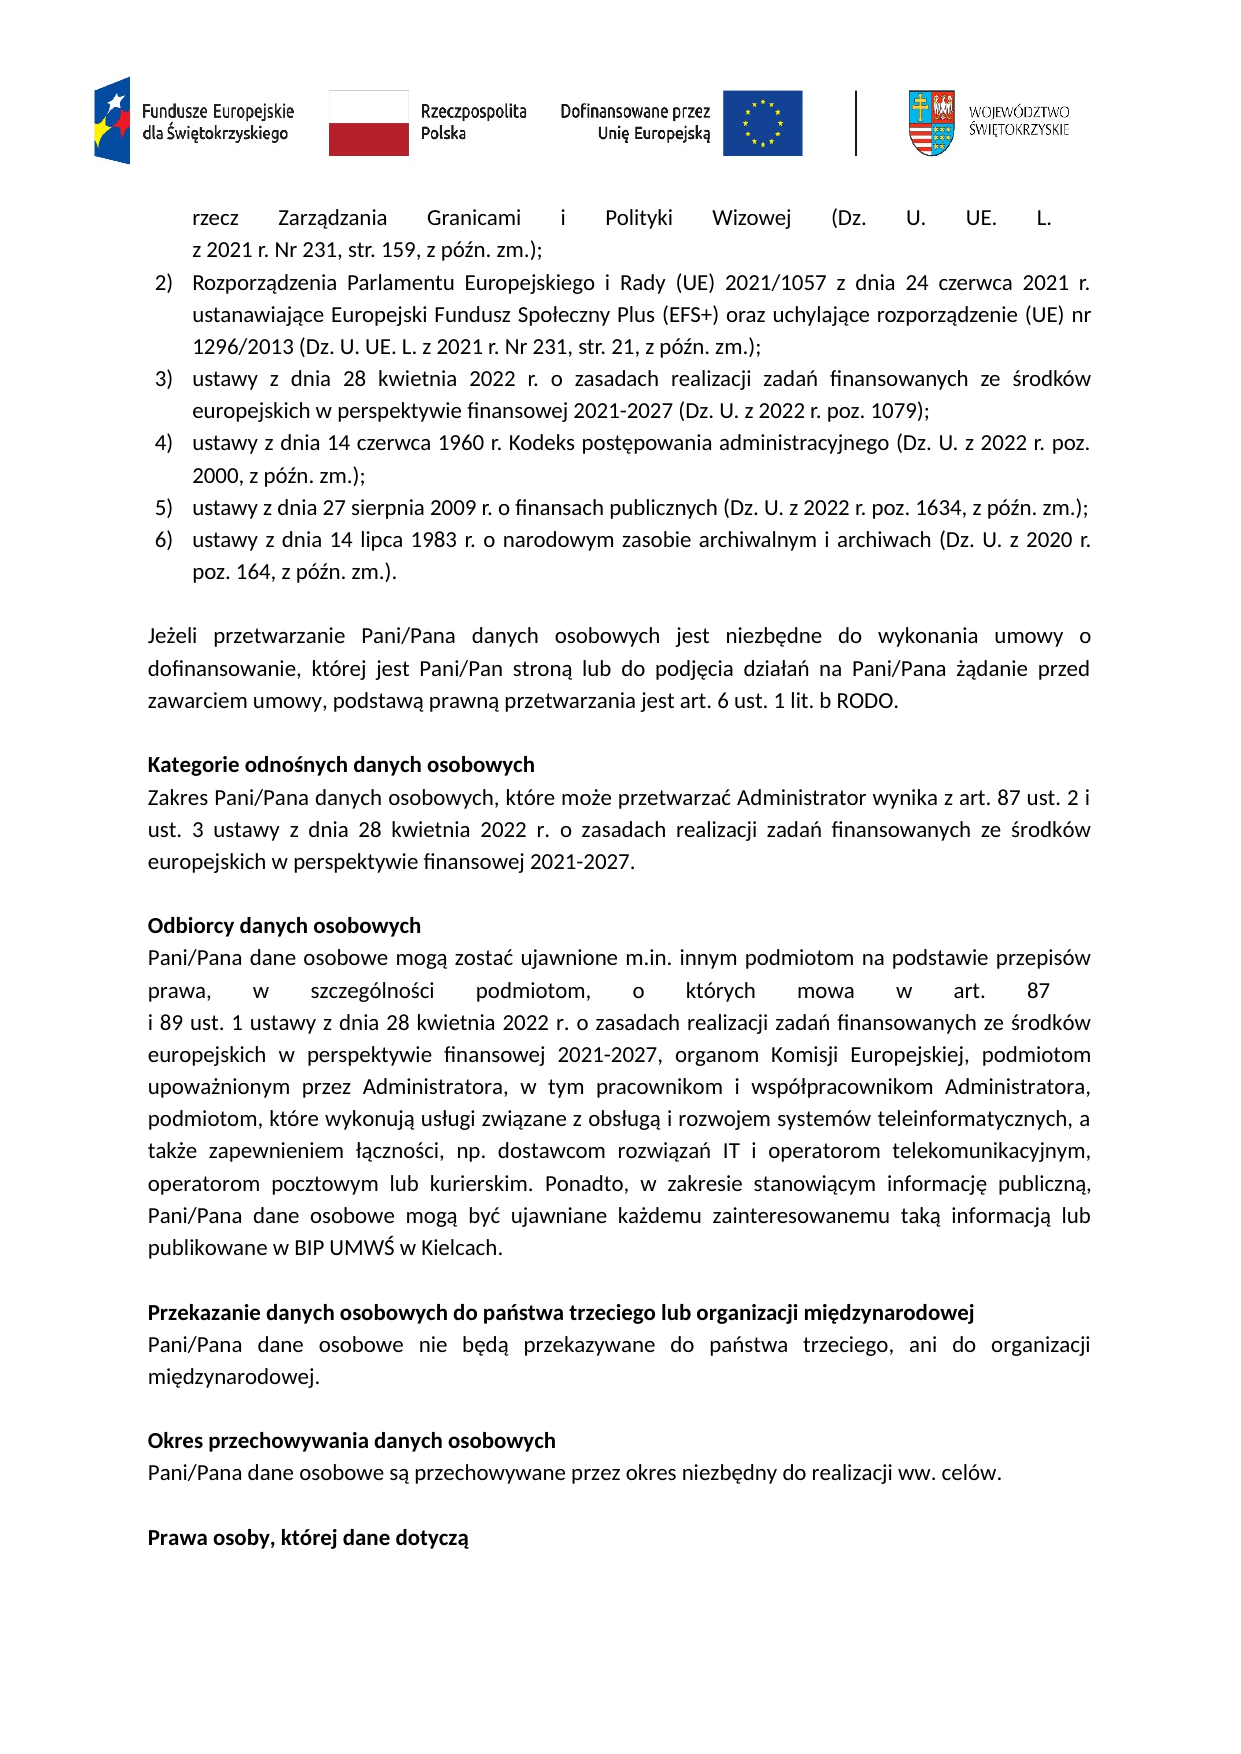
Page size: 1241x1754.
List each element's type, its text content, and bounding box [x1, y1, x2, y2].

text Przekazanie danych osobowych do państwa trzeciego lub organizacji międzynarodowej [148, 1298, 1093, 1326]
text Okres przechowywania danych osobowych [148, 1426, 1093, 1454]
list ustawy z dnia 14 lipca 1983 r. o narodowym zasobie archiwalnym i archiwach (Dz. U. z 2020 r. poz. 164, z późn. zm.). [154, 525, 1093, 585]
text Jeżeli przetwarzanie Pani/Pana danych osobowych jest niezbędne do wykonania umowy o dofinansowanie, której jest Pani/Pan stroną lub do podjęcia działań na Pani/Pana żądanie przed zawarciem umowy, podstawą prawną przetwarzania jest art. 6 ust. 1 lit. b RODO. [148, 622, 1093, 714]
text Prawa osoby, której dane dotyczą [148, 1523, 1093, 1551]
list ustawy z dnia 27 sierpnia 2009 r. o finansach publicznych (Dz. U. z 2022 r. poz. 1634, z późn. zm.); [154, 493, 1093, 521]
text Pani/Pana dane osobowe są przechowywane przez okres niezbędny do realizacji ww. celów. [148, 1458, 1093, 1487]
text Odbiorcy danych osobowych [148, 911, 1093, 939]
text Pani/Pana dane osobowe nie będą przekazywane do państwa trzeciego, ani do organizacji międzynarodowej. [148, 1330, 1093, 1390]
text Zakres Pani/Pana danych osobowych, które może przetwarzać Administrator wynika z art. 87 ust. 2 i ust. 3 ustawy z dnia 28 kwietnia 2022 r. o zasadach realizacji zadań finansowanych ze środków europejskich w perspektywie finansowej 2021-2027. [148, 783, 1093, 875]
list Rozporządzenia Parlamentu Europejskiego i Rady (UE) 2021/1057 z dnia 24 czerwca 2021 r. ustanawiające Europejski Fundusz Społeczny Plus (EFS+) oraz uchylające rozporządzenie (UE) nr 1296/2013 (Dz. U. UE. L. z 2021 r. Nr 231, str. 21, z późn. zm.); [154, 268, 1093, 360]
picture [80, 72, 1083, 168]
list ustawy z dnia 14 czerwca 1960 r. Kodeks postępowania administracyjnego (Dz. U. z 2022 r. poz. 2000, z późn. zm.); [154, 428, 1093, 489]
text Kategorie odnośnych danych osobowych [148, 750, 1093, 778]
text Pani/Pana dane osobowe mogą zostać ujawnione m.in. innym podmiotom na podstawie przepisów prawa, w szczególności podmiotom, o których mowa w art. 87 i 89 ust. 1 ustawy z dnia 28 kwietnia 2022 r. o zasadach realizacji zadań finansowanych ze środków europejskich w perspektywie finansowej 2021-2027, organom Komisji Europejskiej, podmiotom upoważnionym przez Administratora, w tym pracownikom i współpracownikom Administratora, podmiotom, które wykonują usługi związane z obsługą i rozwojem systemów teleinformatycznych, a także zapewnieniem łączności, np. dostawcom rozwiązań IT i operatorom telekomunikacyjnym, operatorom pocztowym lub kurierskim. Ponadto, w zakresie stanowiącym informację publiczną, Pani/Pana dane osobowe mogą być ujawniane każdemu zainteresowanemu taką informacją lub publikowane w BIP UMWŚ w Kielcach. [148, 943, 1093, 1261]
list ustawy z dnia 28 kwietnia 2022 r. o zasadach realizacji zadań finansowanych ze środków europejskich w perspektywie finansowej 2021-2027 (Dz. U. z 2022 r. poz. 1079); [154, 364, 1093, 424]
